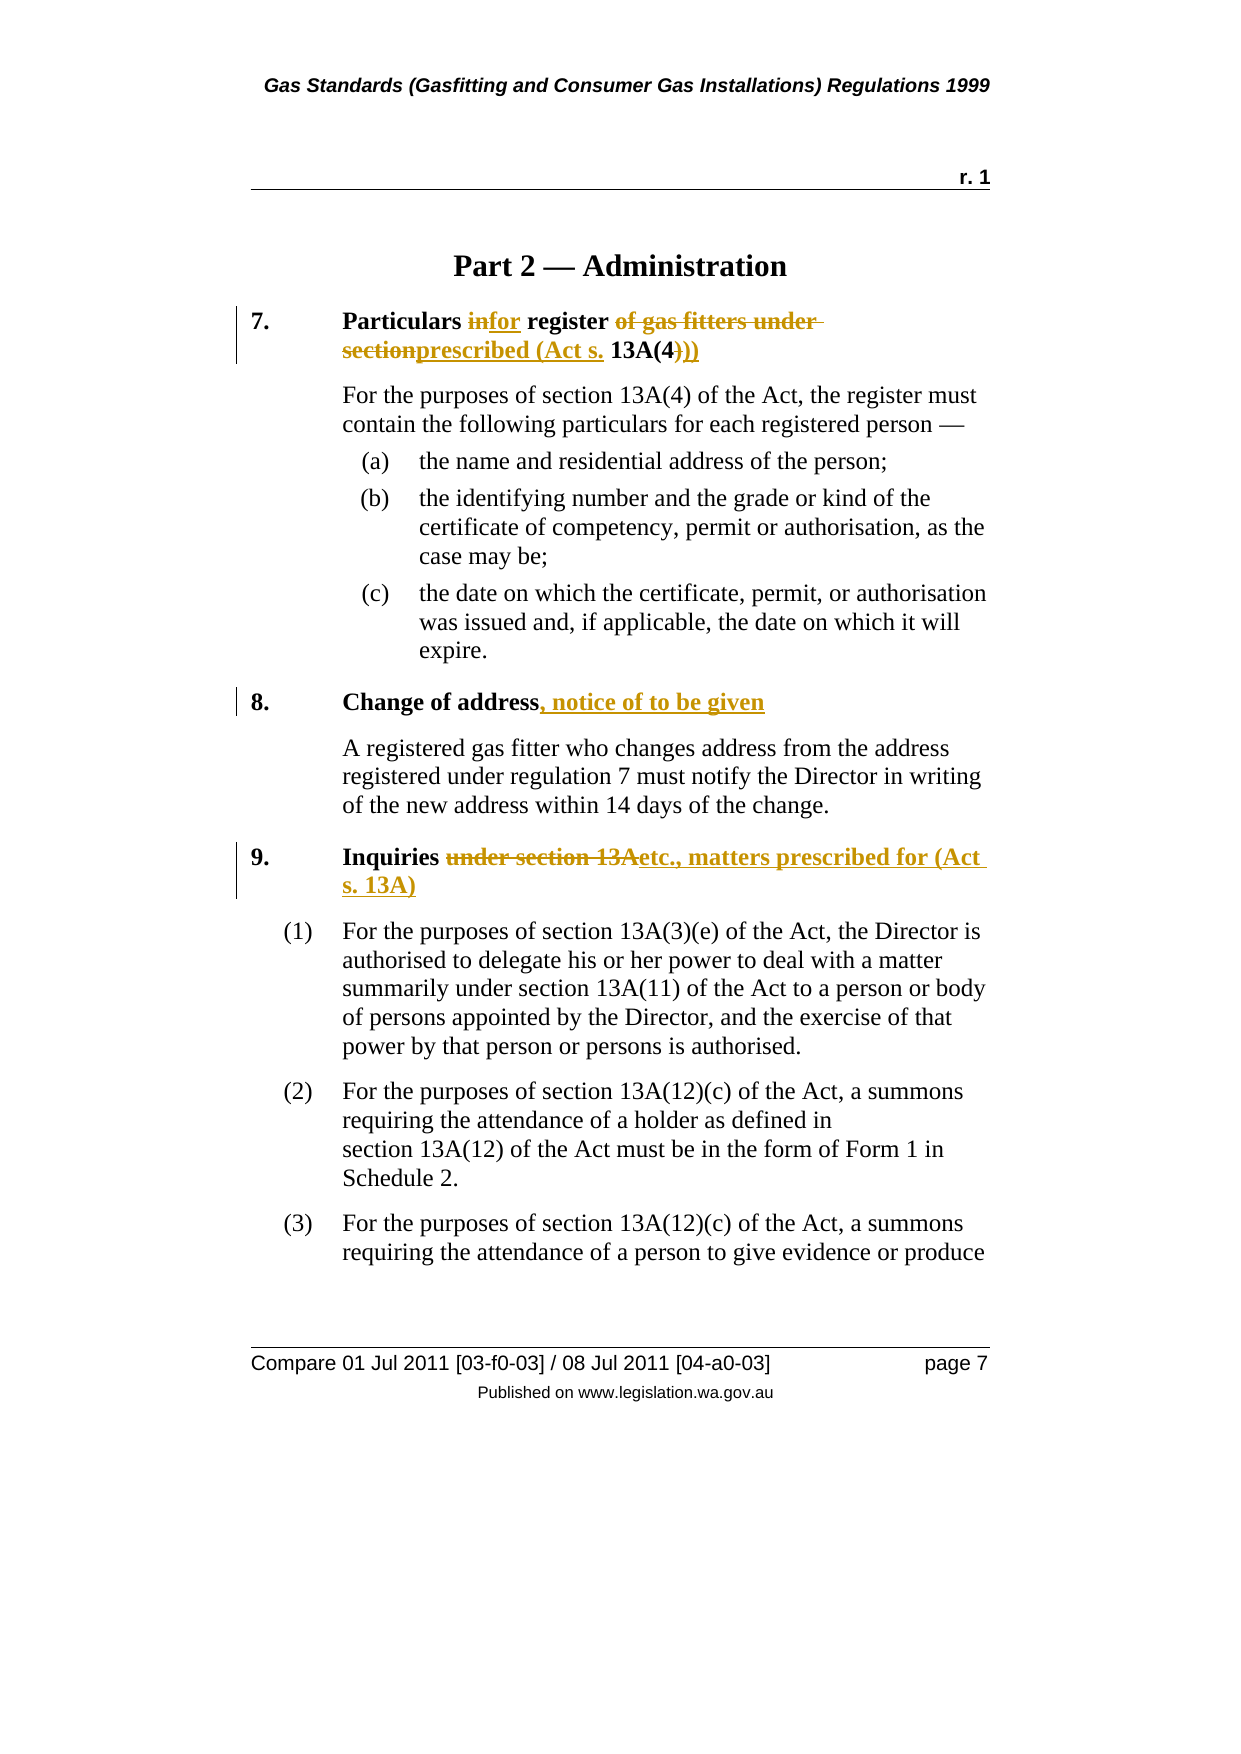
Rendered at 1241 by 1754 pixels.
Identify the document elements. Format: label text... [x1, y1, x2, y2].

text (2) For the purposes of section 13A(12)(c) of the Act, a summons requiring the attendance of a holder as defined in section 13A(12) of the Act must be in the form of Form 1 in Schedule 2. [251, 1076, 990, 1191]
text For the purposes of section 13A(4) of the Act, the register must contain the following particulars for each registered person — [251, 381, 990, 438]
subtitle 7. Particulars register 13A(4 [251, 306, 990, 364]
subtitle 9. Inquiries [251, 842, 990, 899]
text (a) the name and residential address of the person; [251, 446, 990, 475]
text (c) the date on which the certificate, permit, or authorisation was issued and, if applicable, the date on which it will expire. [251, 578, 990, 664]
text A registered gas fitter who changes address from the address registered under regulation 7 must notify the Director in writing of the new address within 14 days of the change. [251, 733, 990, 819]
subtitle 8. Change of address [251, 687, 990, 716]
subtitle Part 2 — Administration [251, 247, 990, 283]
text (b) the identifying number and the grade or kind of the certificate of competency, permit or authorisation, as the case may be; [251, 483, 990, 570]
text (1) For the purposes of section 13A(3)(e) of the Act, the Director is authorised to delegate his or her power to deal with a matter summarily under section 13A(11) of the Act to a person or body of persons appointed by the Director, and the exercise of that power by that person or persons is authorised. [251, 916, 990, 1060]
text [251, 1208, 990, 1266]
